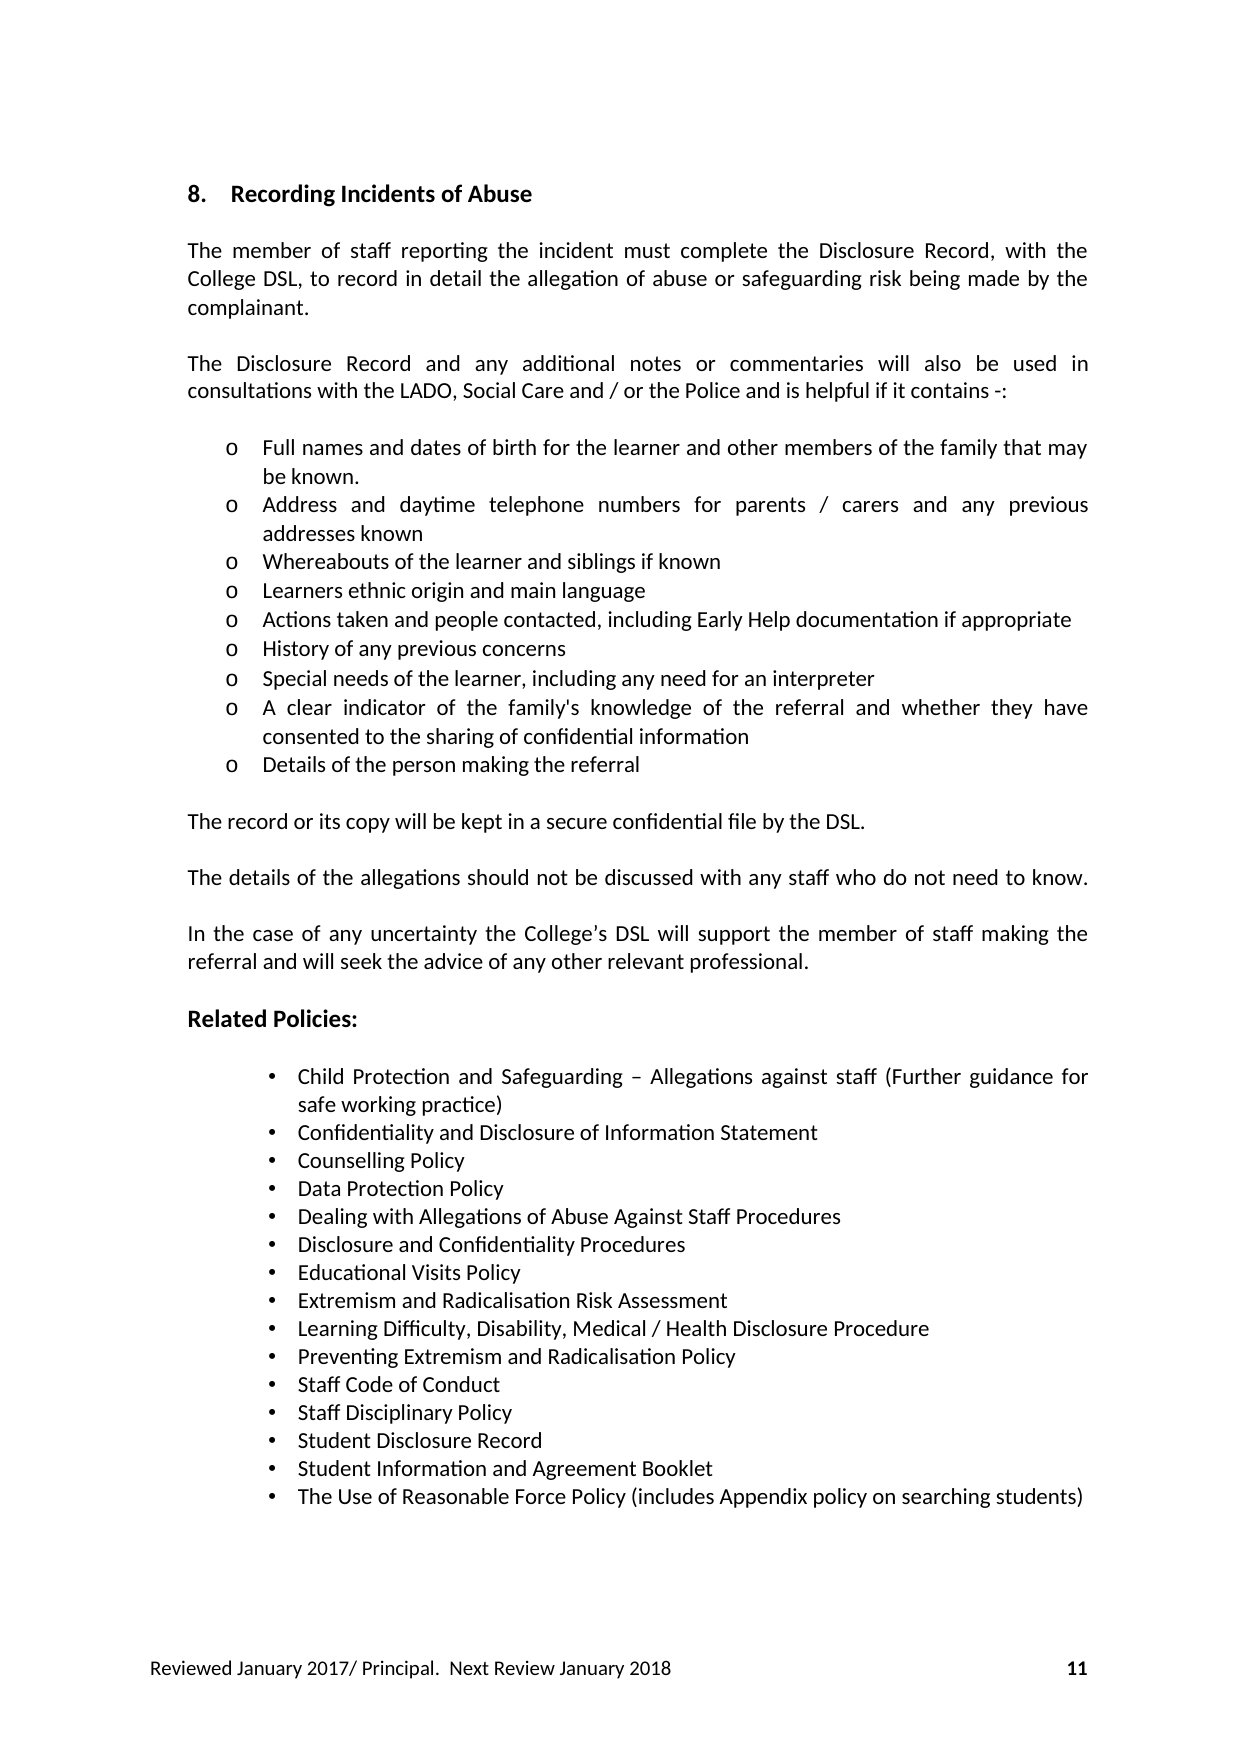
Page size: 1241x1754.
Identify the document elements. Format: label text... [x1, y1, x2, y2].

text The details of the allegations should not be discussed with any staff who do not need to know. In the case of any uncertainty the College’s DSL will support the member of staff making the referral and will seek the advice of any other relevant professional. [187, 835, 1090, 975]
list Staff Code of Conduct [268, 1370, 1090, 1398]
list Counselling Policy [268, 1146, 1090, 1174]
list Actions taken and people contacted, including Early Help documentation if appropriate [225, 605, 1090, 634]
list Recording Incidents of Abuse [187, 178, 1090, 208]
list Confidentiality and Disclosure of Information Statement [268, 1118, 1090, 1146]
list Special needs of the learner, including any need for an interpreter [225, 664, 1090, 693]
list Learning Difficulty, Disability, Medical / Health Disclosure Procedure [268, 1314, 1090, 1342]
list Details of the person making the referral [225, 750, 1090, 779]
list The Use of Reasonable Force Policy (includes Appendix policy on searching students) [268, 1482, 1090, 1510]
list Data Protection Policy [268, 1174, 1090, 1202]
list Staff Disciplinary Policy [268, 1398, 1090, 1426]
list Preventing Extremism and Radicalisation Policy [268, 1342, 1090, 1370]
list Disclosure and Confidentiality Procedures [268, 1230, 1090, 1258]
list Educational Visits Policy [268, 1258, 1090, 1286]
text Related Policies: [150, 1003, 1090, 1034]
text The Disclosure Record and any additional notes or commentaries will also be used in consultations with the LADO, Social Care and / or the Police and is helpful if it contains -: [187, 349, 1090, 405]
list Student Information and Agreement Booklet [268, 1454, 1090, 1482]
text The member of staff reporting the incident must complete the Disclosure Record, with the College DSL, to record in detail the allegation of abuse or safeguarding risk being made by the complainant. [187, 237, 1090, 321]
list Learners ethnic origin and main language [225, 576, 1090, 605]
list Student Disclosure Record [268, 1426, 1090, 1454]
list Child Protection and Safeguarding – Allegations against staff (Further guidance for safe working practice) [268, 1062, 1090, 1118]
list Address and daytime telephone numbers for parents / carers and any previous addresses known [225, 490, 1090, 547]
list Whereabouts of the learner and siblings if known [225, 547, 1090, 576]
list Full names and dates of birth for the learner and other members of the family that may be known. [225, 433, 1090, 490]
text The record or its copy will be kept in a secure confidential file by the DSL. [187, 807, 1090, 835]
list Dealing with Allegations of Abuse Against Staff Procedures [268, 1202, 1090, 1230]
list History of any previous concerns [225, 634, 1090, 664]
list Extremism and Radicalisation Risk Assessment [268, 1286, 1090, 1314]
list A clear indicator of the family's knowledge of the referral and whether they have consented to the sharing of confidential information [225, 693, 1090, 750]
